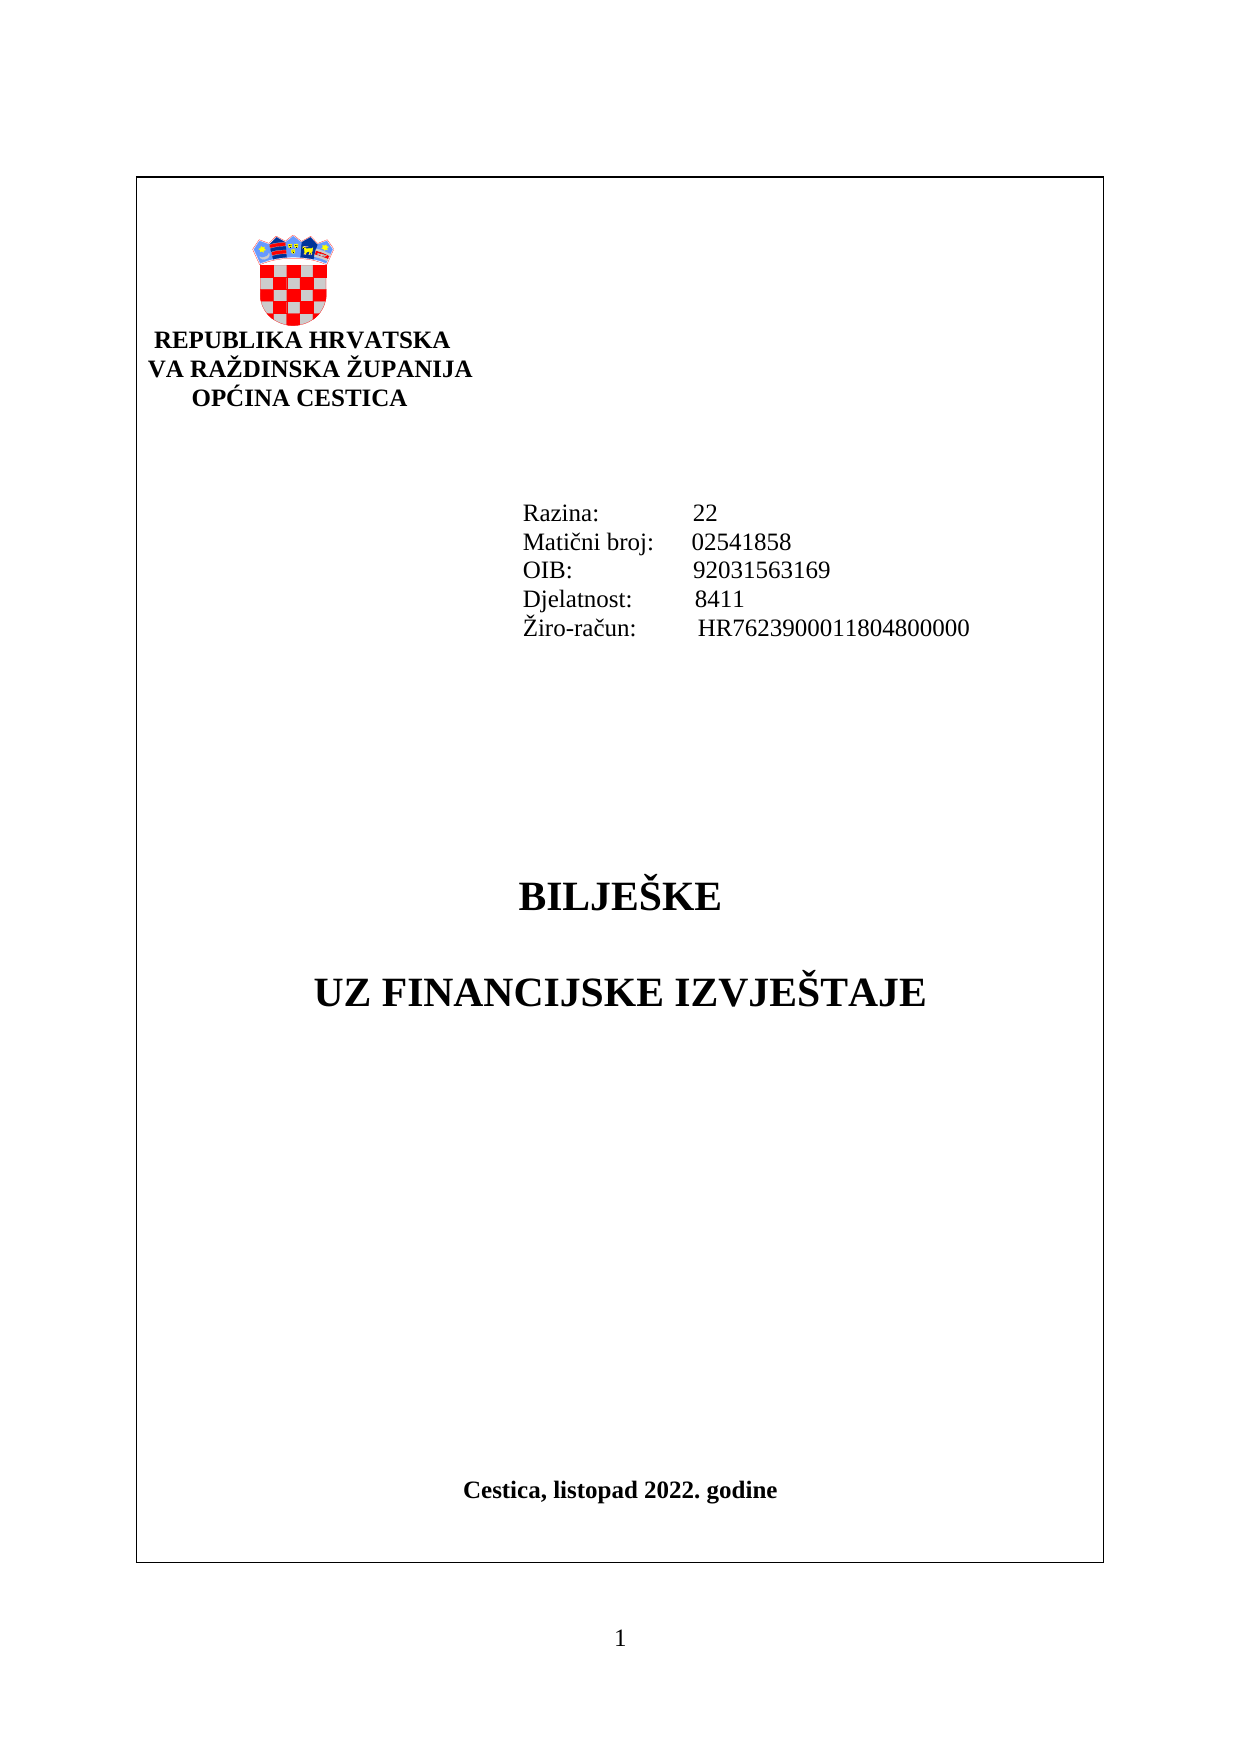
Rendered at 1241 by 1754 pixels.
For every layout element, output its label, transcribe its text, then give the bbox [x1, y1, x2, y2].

table_header REPUBLIKA HRVATSKA VA RAŽDINSKA ŽUPANIJA OPĆINA CESTICA Razina: 22 Matični broj: 02541858 OIB: 92031563169 Djelatnost: 8411 Žiro-račun: HR7623900011804800000 BILJEŠKE UZ FINANCIJSKE IZVJEŠTAJE Cestica, listopad 2022. godine [137, 178, 1103, 1562]
